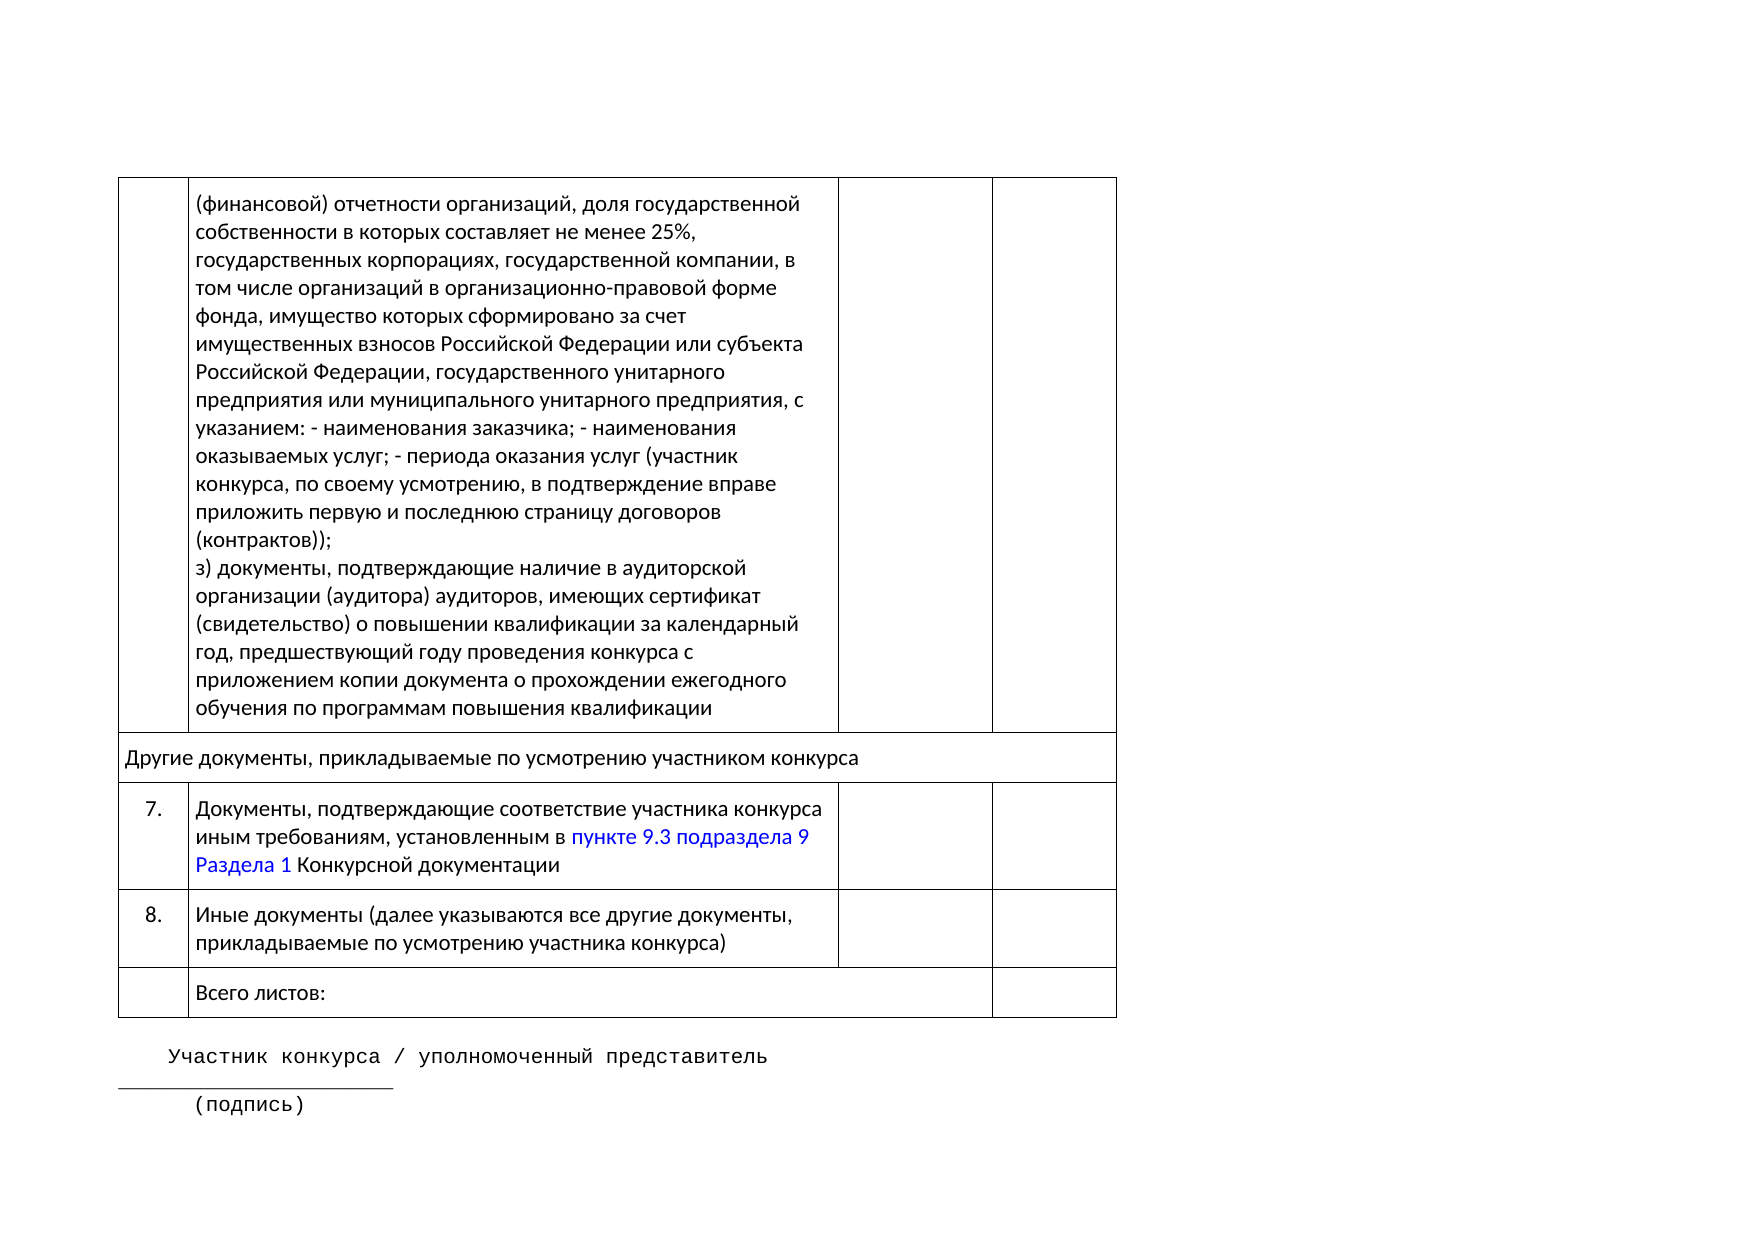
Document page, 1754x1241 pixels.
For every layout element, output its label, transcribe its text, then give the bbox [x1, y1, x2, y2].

table_cell [993, 890, 1116, 967]
table_cell 7. [119, 783, 188, 888]
table_cell Всего листов: [189, 968, 992, 1017]
text ______________________ [118, 1070, 1636, 1093]
table_cell 8. [119, 890, 188, 967]
text Участник конкурса / уполномоченный представитель [118, 1046, 1636, 1070]
text (подпись) [118, 1093, 1636, 1117]
table_cell [119, 968, 188, 1017]
table_cell [993, 968, 1116, 1017]
table_cell [993, 783, 1116, 888]
table_cell Иные документы (далее указываются все другие документы, прикладываемые по усмотрению участника конкурса) [189, 890, 838, 967]
table_cell Документы, подтверждающие соответствие участника конкурса иным требованиям, установленным в пункте 9.3 подраздела 9 Раздела 1 Конкурсной документации [189, 783, 838, 888]
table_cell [189, 178, 838, 732]
table_cell [839, 890, 992, 967]
table_cell [839, 783, 992, 888]
table_cell Другие документы, прикладываемые по усмотрению участником конкурса [119, 733, 1116, 782]
